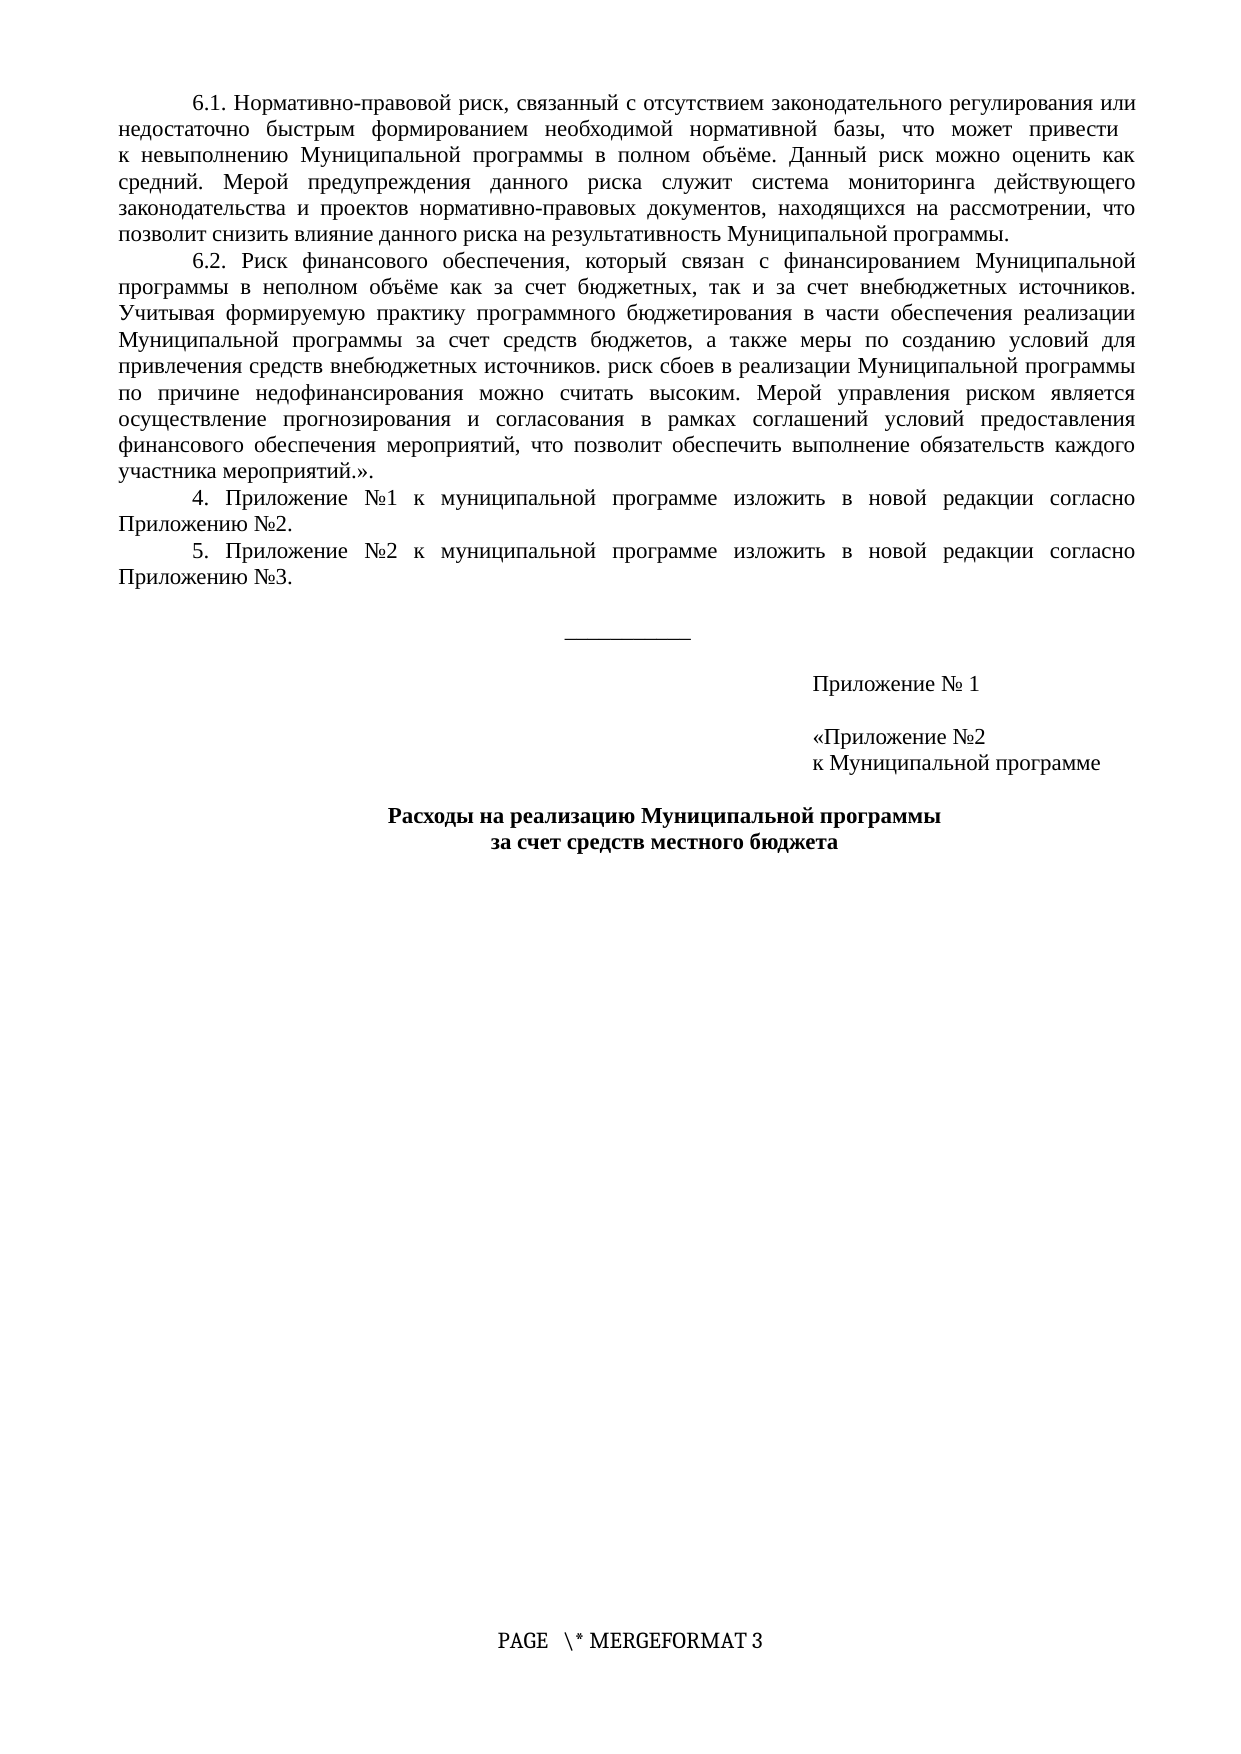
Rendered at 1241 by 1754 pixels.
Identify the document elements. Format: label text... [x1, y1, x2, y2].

list Расходы на реализацию Муниципальной программы [118, 802, 1137, 828]
list Приложение № 1 [812, 670, 1137, 696]
list 6.1. Нормативно-правовой риск, связанный с отсутствием законодательного регулирования или недостаточно быстрым формированием необходимой нормативной базы, что может привести к невыполнению Муниципальной программы в полном объёме. Данный риск можно оценить как средний. Мерой предупреждения данного риска служит система мониторинга действующего законодательства и проектов нормативно-правовых документов, находящихся на рассмотрении, что позволит снизить влияние данного риска на результативность Муниципальной программы. [118, 89, 1137, 247]
list 4. Приложение №1 к муниципальной программе изложить в новой редакции согласно Приложению №2. [118, 484, 1137, 537]
list 6.2. Риск финансового обеспечения, который связан с финансированием Муниципальной программы в неполном объёме как за счет бюджетных, так и за счет внебюджетных источников. Учитывая формируемую практику программного бюджетирования в части обеспечения реализации Муниципальной программы за счет средств бюджетов, а также меры по созданию условий для привлечения средств внебюджетных источников. риск сбоев в реализации Муниципальной программы по причине недофинансирования можно считать высоким. Мерой управления риском является осуществление прогнозирования и согласования в рамках соглашений условий предоставления финансового обеспечения мероприятий, что позволит обеспечить выполнение обязательств каждого участника мероприятий.». [118, 247, 1137, 484]
list 5. Приложение №2 к муниципальной программе изложить в новой редакции согласно Приложению №3. [118, 537, 1137, 589]
list за счет средств местного бюджета [118, 828, 1137, 854]
list «Приложение №2 к Муниципальной программе [812, 723, 1137, 776]
text ___________ [118, 616, 1137, 642]
